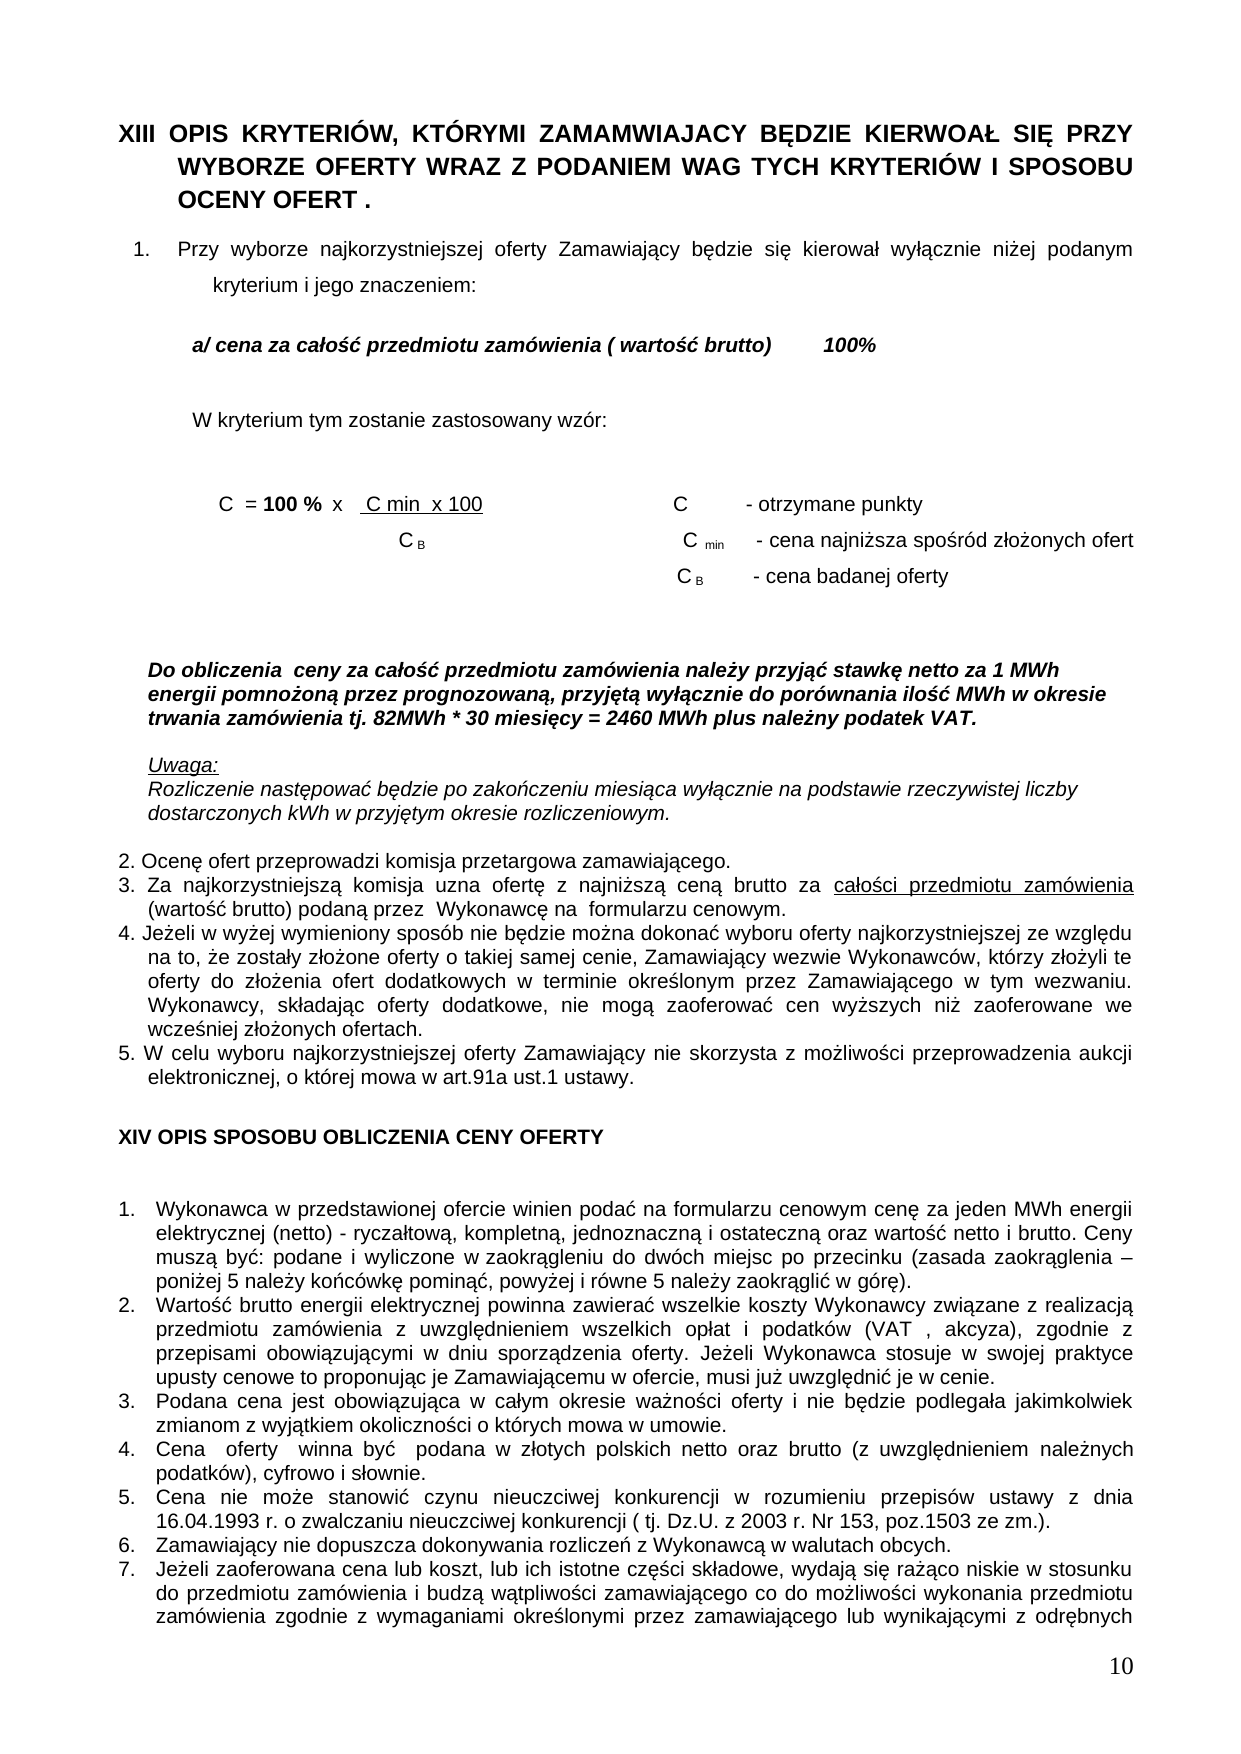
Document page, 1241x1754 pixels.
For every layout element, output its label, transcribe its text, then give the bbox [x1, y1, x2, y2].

text a/ cena za całość przedmiotu zamówienia ( wartość brutto) 100% [118, 333, 1134, 357]
list Wykonawca w przedstawionej ofercie winien podać na formularzu cenowym cenę za jeden MWh energii elektrycznej (netto) - ryczałtową, kompletną, jednoznaczną i ostateczną oraz wartość netto i brutto. Ceny muszą być: podane i wyliczone w zaokrągleniu do dwóch miejsc po przecinku (zasada zaokrąglenia – poniżej 5 należy końcówkę pominąć, powyżej i równe 5 należy zaokrąglić w górę). [118, 1197, 1134, 1293]
text Uwaga: [148, 753, 1134, 777]
list Cena oferty winna być podana w złotych polskich netto oraz brutto (z uwzględnieniem należnych podatków), cyfrowo i słownie. [118, 1437, 1134, 1484]
text W kryterium tym zostanie zastosowany wzór: [118, 408, 1134, 432]
subtitle XIII OPIS KRYTERIÓW, KTÓRYMI ZAMAMWIAJACY BĘDZIE KIERWOAŁ SIĘ PRZY WYBORZE OFERTY WRAZ Z PODANIEM WAG TYCH KRYTERIÓW I SPOSOBU OCENY OFERT . [118, 119, 1134, 213]
text 5. W celu wyboru najkorzystniejszej oferty Zamawiający nie skorzysta z możliwości przeprowadzenia aukcji elektronicznej, o której mowa w art.91a ust.1 ustawy. [118, 1041, 1134, 1089]
text 1. Przy wyborze najkorzystniejszej oferty Zamawiający będzie się kierował wyłącznie niżej podanym kryterium i jego znaczeniem: [133, 237, 1134, 297]
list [118, 1556, 1134, 1628]
text Do obliczenia ceny za całość przedmiotu zamówienia należy przyjąć stawkę netto za 1 MWh energii pomnożoną przez prognozowaną, przyjętą wyłącznie do porównania ilość MWh w okresie trwania zamówienia tj. 82MWh * 30 miesięcy = 2460 MWh plus należny podatek VAT. [148, 657, 1134, 729]
text 4. Jeżeli w wyżej wymieniony sposób nie będzie można dokonać wyboru oferty najkorzystniejszej ze względu na to, że zostały złożone oferty o takiej samej cenie, Zamawiający wezwie Wykonawców, którzy złożyli te oferty do złożenia ofert dodatkowych w terminie określonym przez Zamawiającego w tym wezwaniu. Wykonawcy, składając oferty dodatkowe, nie mogą zaoferować cen wyższych niż zaoferowane we wcześniej złożonych ofertach. [118, 921, 1134, 1041]
text XIV OPIS SPOSOBU OBLICZENIA CENY OFERTY [118, 1124, 1134, 1148]
text Rozliczenie następować będzie po zakończeniu miesiąca wyłącznie na podstawie rzeczywistej liczby dostarczonych kWh w przyjętym okresie rozliczeniowym. [148, 777, 1134, 825]
text 3. Za najkorzystniejszą komisja uzna ofertę z najniższą ceną brutto za całości przedmiotu zamówienia (wartość brutto) podaną przez Wykonawcę na formularzu cenowym. [118, 873, 1134, 921]
list Cena nie może stanowić czynu nieuczciwej konkurencji w rozumieniu przepisów ustawy z dnia 16.04.1993 r. o zwalczaniu nieuczciwej konkurencji ( tj. Dz.U. z 2003 r. Nr 153, poz.1503 ze zm.). [118, 1484, 1134, 1532]
text 2. Ocenę ofert przeprowadzi komisja przetargowa zamawiającego. [118, 849, 1134, 873]
list Zamawiający nie dopuszcza dokonywania rozliczeń z Wykonawcą w walutach obcych. [118, 1532, 1134, 1556]
list Podana cena jest obowiązująca w całym okresie ważności oferty i nie będzie podlegała jakimkolwiek zmianom z wyjątkiem okoliczności o których mowa w umowie. [118, 1389, 1134, 1437]
text C = 100 % x C min x 100 C - otrzymane punkty [213, 492, 1134, 516]
text C B C min - cena najniższa spośród złożonych ofert C B - cena badanej oferty [213, 528, 1134, 588]
list Wartość brutto energii elektrycznej powinna zawierać wszelkie koszty Wykonawcy związane z realizacją przedmiotu zamówienia z uwzględnieniem wszelkich opłat i podatków (VAT , akcyza), zgodnie z przepisami obowiązującymi w dniu sporządzenia oferty. Jeżeli Wykonawca stosuje w swojej praktyce upusty cenowe to proponując je Zamawiającemu w ofercie, musi już uwzględnić je w cenie. [118, 1293, 1134, 1389]
